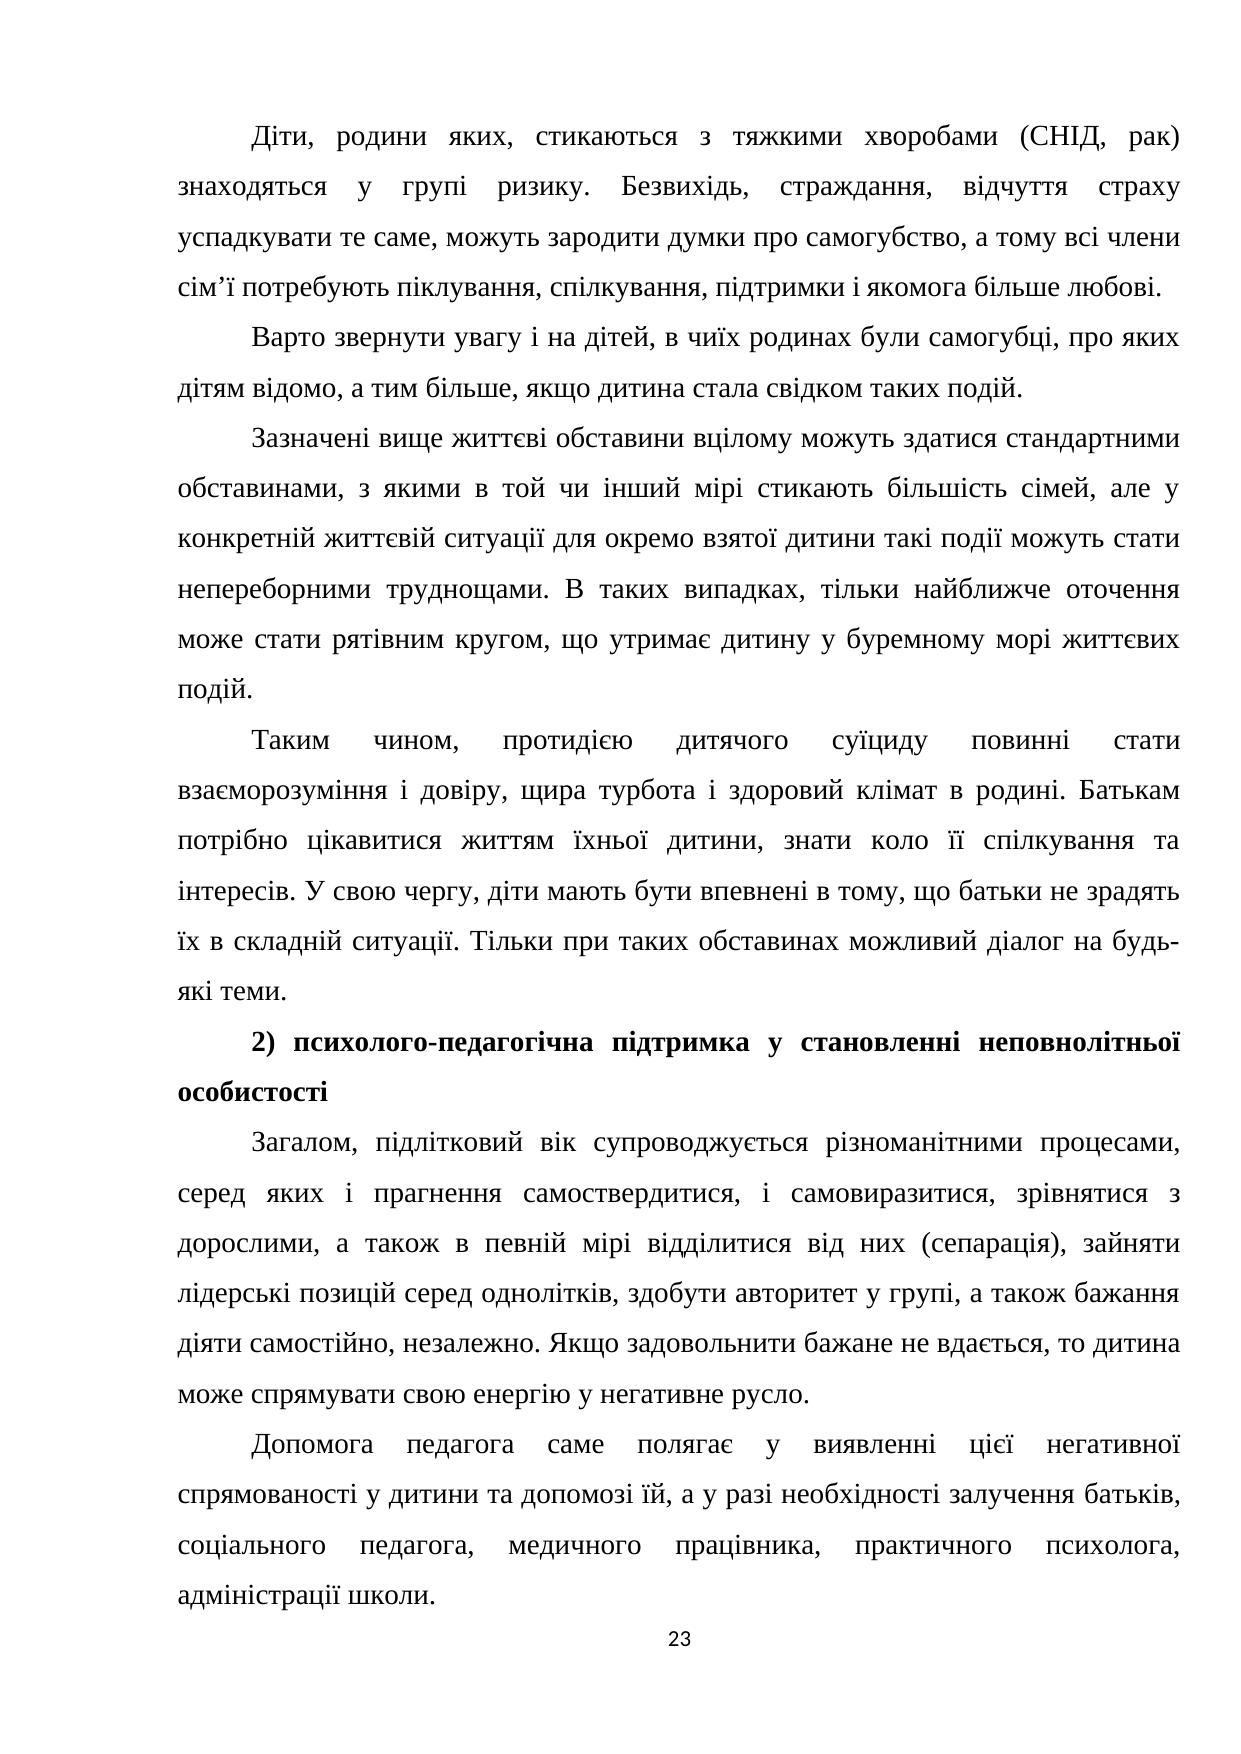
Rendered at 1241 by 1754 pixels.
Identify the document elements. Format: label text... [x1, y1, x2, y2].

text Діти, родини яких, стикаються з тяжкими хворобами (СНІД, рак) знаходяться у групі ризику. Безвихідь, страждання, відчуття страху успадкувати те саме, можуть зародити думки про самогубство, а тому всі члени сім’ї потребують піклування, спілкування, підтримки і якомога більше любові. [177, 118, 1181, 303]
text Варто звернути увагу і на дітей, в чиїх родинах були самогубці, про яких дітям відомо, а тим більше, якщо дитина стала свідком таких подій. [177, 319, 1181, 403]
text 2) психолого-педагогічна підтримка у становленні неповнолітньої особистості [177, 1024, 1181, 1108]
text Зазначені вище життєві обставини вцілому можуть здатися стандартними обставинами, з якими в той чи інший мірі стикають більшість сімей, але у конкретній життєвій ситуації для окремо взятої дитини такі події можуть стати непереборними труднощами. В таких випадках, тільки найближче оточення може стати рятівним кругом, що утримає дитину у буремному морі життєвих подій. [177, 420, 1181, 705]
text Загалом, підлітковий вік супроводжується різноманітними процесами, серед яких і прагнення самоствердитися, і самовиразитися, зрівнятися з дорослими, а також в певній мірі відділитися від них (сепарація), зайняти лідерські позицій серед однолітків, здобути авторитет у групі, а також бажання діяти самостійно, незалежно. Якщо задовольнити бажане не вдається, то дитина може спрямувати свою енергію у негативне русло. [177, 1124, 1181, 1409]
text Допомога педагога саме полягає у виявленні цієї негативної спрямованості у дитини та допомозі їй, а у разі необхідності залучення батьків, соціального педагога, медичного працівника, практичного психолога, адміністрації школи. [177, 1426, 1181, 1611]
text Таким чином, протидією дитячого суїциду повинні стати взаєморозуміння і довіру, щира турбота і здоровий клімат в родині. Батькам потрібно цікавитися життям їхньої дитини, знати коло її спілкування та інтересів. У свою чергу, діти мають бути впевнені в тому, що батьки не зрадять їх в складній ситуації. Тільки при таких обставинах можливий діалог на будь-які теми. [177, 722, 1181, 1007]
